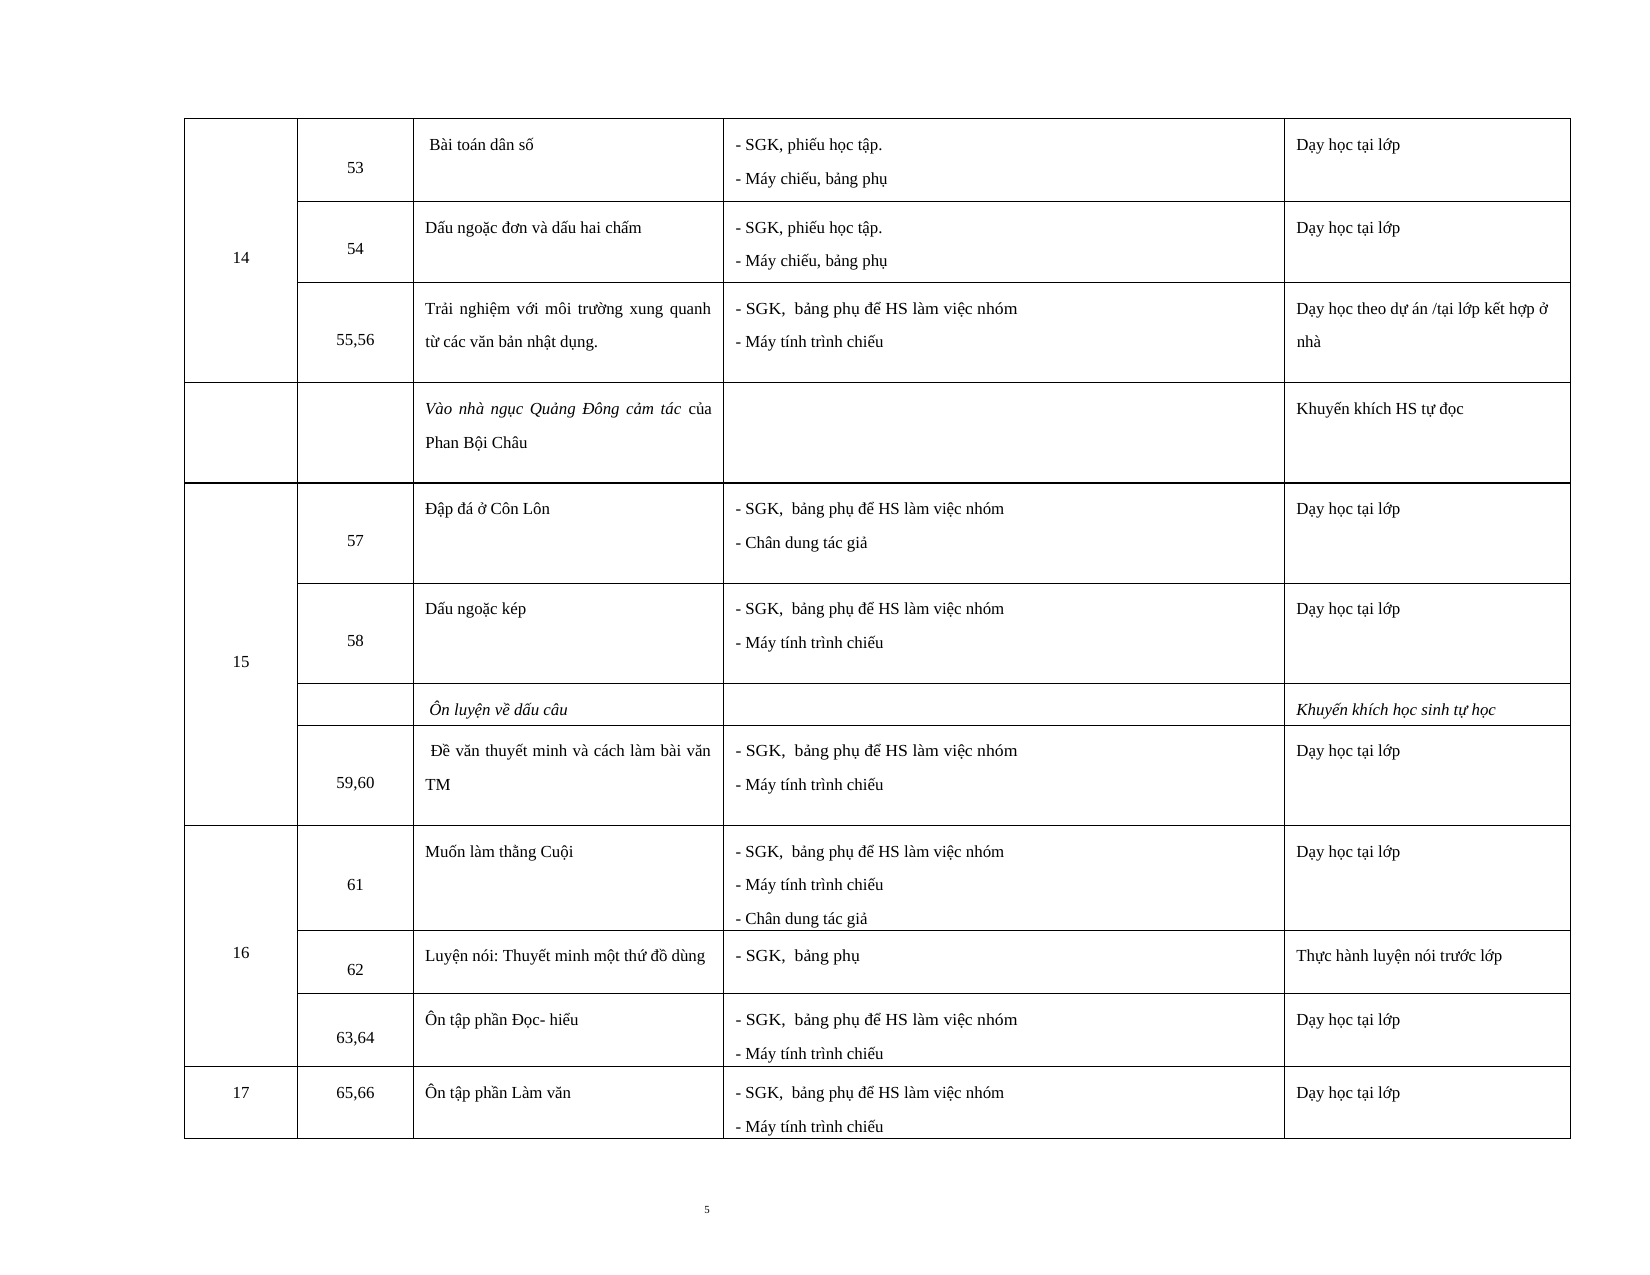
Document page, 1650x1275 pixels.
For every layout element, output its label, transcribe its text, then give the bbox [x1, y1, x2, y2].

table_cell - SGK, bảng phụ để HS làm việc nhóm - Máy tính trình chiếu [724, 1067, 1284, 1137]
table_cell - SGK, bảng phụ để HS làm việc nhóm - Máy tính trình chiếu [724, 584, 1284, 683]
table_cell Khuyến khích học sinh tự học [1285, 684, 1570, 724]
table_cell Bài toán dân số [414, 119, 723, 201]
table_cell 15 [185, 484, 297, 825]
table_cell Dấu ngoặc kép [414, 584, 723, 683]
table_cell Dấu ngoặc đơn và dấu hai chấm [414, 202, 723, 282]
table_cell 65,66 [298, 1067, 413, 1137]
table_cell 57 [298, 484, 413, 583]
table_cell 54 [298, 202, 413, 282]
table_cell Trải nghiệm với môi trường xung quanh từ các văn bản nhật dụng. [414, 283, 723, 382]
table_cell Muốn làm thằng Cuội [414, 826, 723, 929]
table_cell Dạy học tại lớp [1285, 584, 1570, 683]
table_cell - SGK, bảng phụ để HS làm việc nhóm - Máy tính trình chiếu [724, 283, 1284, 382]
table_cell - SGK, bảng phụ [724, 931, 1284, 993]
table_cell Dạy học tại lớp [1285, 119, 1570, 201]
table_cell [724, 383, 1284, 482]
table_cell Luyện nói: Thuyết minh một thứ đồ dùng [414, 931, 723, 993]
table_cell Ôn tập phần Đọc- hiểu [414, 994, 723, 1066]
table_cell 62 [298, 931, 413, 993]
table_cell 55,56 [298, 283, 413, 382]
table_cell Khuyến khích HS tự đọc [1285, 383, 1570, 482]
table_cell Ôn tập phần Làm văn [414, 1067, 723, 1137]
table_cell Ôn luyện về dấu câu [414, 684, 723, 724]
table_cell 14 [185, 119, 297, 382]
table_cell [298, 684, 413, 724]
table_cell Dạy học tại lớp [1285, 994, 1570, 1066]
table_cell 16 [185, 826, 297, 1066]
table_cell Thực hành luyện nói trước lớp [1285, 931, 1570, 993]
table_cell 59,60 [298, 726, 413, 825]
table_cell Dạy học tại lớp [1285, 726, 1570, 825]
table_cell Dạy học tại lớp [1285, 202, 1570, 282]
table_cell 17 [185, 1067, 297, 1137]
table_cell 63,64 [298, 994, 413, 1066]
table_cell [185, 383, 297, 482]
table_cell - SGK, bảng phụ để HS làm việc nhóm - Máy tính trình chiếu [724, 994, 1284, 1066]
table_cell [298, 383, 413, 482]
table_cell Dạy học tại lớp [1285, 1067, 1570, 1137]
table_cell Đập đá ở Côn Lôn [414, 484, 723, 583]
table_cell Đề văn thuyết minh và cách làm bài văn TM [414, 726, 723, 825]
table_cell 53 [298, 119, 413, 201]
table_cell Vào nhà ngục Quảng Đông cảm tác của Phan Bội Châu [414, 383, 723, 482]
table_cell Dạy học tại lớp [1285, 826, 1570, 929]
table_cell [724, 202, 1284, 282]
table_cell 61 [298, 826, 413, 929]
table_cell [724, 684, 1284, 724]
table_cell Dạy học theo dự án /tại lớp kết hợp ở nhà [1285, 283, 1570, 382]
table_cell 58 [298, 584, 413, 683]
table_cell - SGK, bảng phụ để HS làm việc nhóm - Chân dung tác giả [724, 484, 1284, 583]
table_cell - SGK, bảng phụ để HS làm việc nhóm - Máy tính trình chiếu [724, 726, 1284, 825]
table_cell - SGK, bảng phụ để HS làm việc nhóm - Máy tính trình chiếu - Chân dung tác giả [724, 826, 1284, 929]
table_cell Dạy học tại lớp [1285, 484, 1570, 583]
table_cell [724, 119, 1284, 201]
